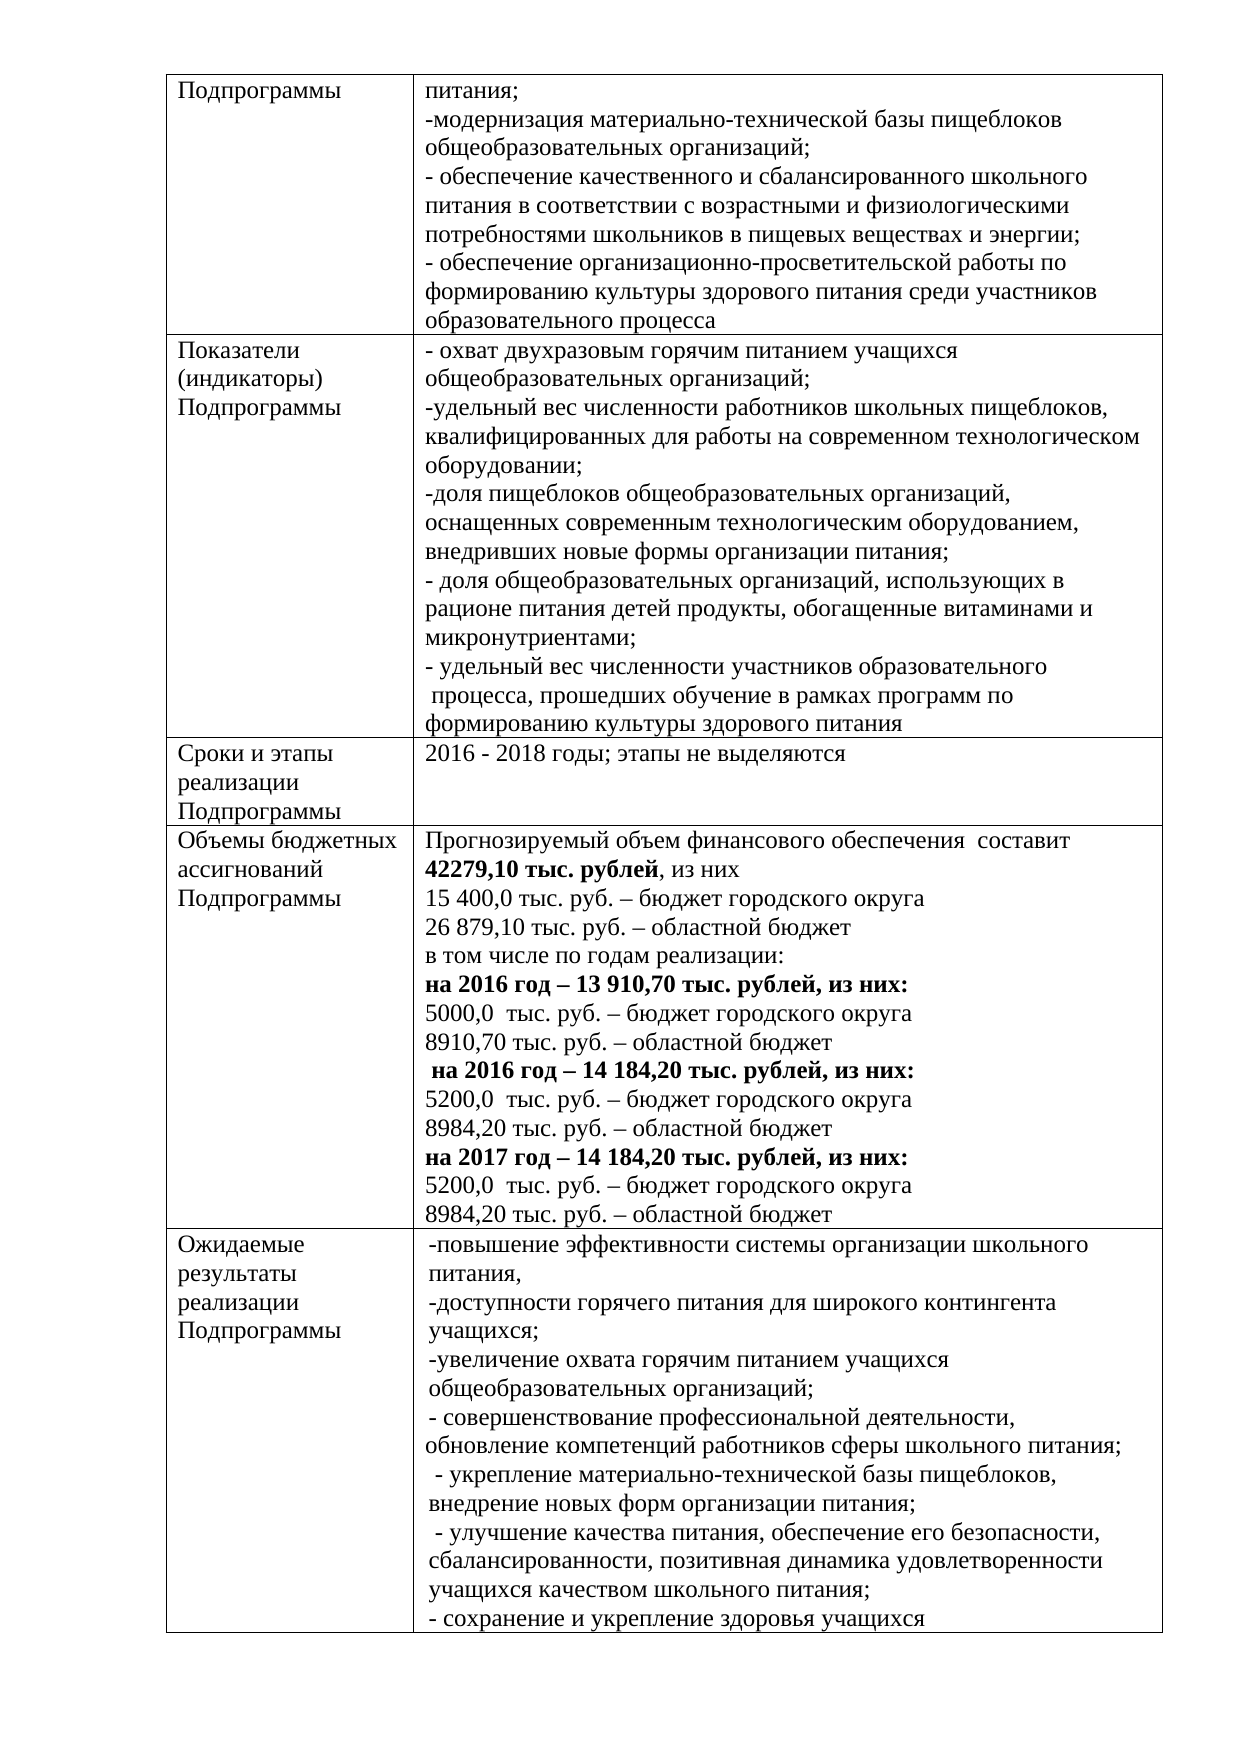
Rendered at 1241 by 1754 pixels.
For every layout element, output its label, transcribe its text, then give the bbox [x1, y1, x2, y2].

table_cell Задачи Подпрограммы [167, 75, 413, 334]
table_cell Объемы бюджетных ассигнований Подпрограммы [167, 826, 413, 1228]
table_cell Прогнозируемый объем финансового обеспечения составит 42279,10 тыс. рублей, из них 15 400,0 тыс. руб. – бюджет городского округа 26 879,10 тыс. руб. – областной бюджет в том числе по годам реализации: на 2016 год – 13 910,70 тыс. рублей, из них: 5000,0 тыс. руб. – бюджет городского округа 8910,70 тыс. руб. – областной бюджет на 2016 год – 14 184,20 тыс. рублей, из них: 5200,0 тыс. руб. – бюджет городского округа 8984,20 тыс. руб. – областной бюджет на 2017 год – 14 184,20 тыс. рублей, из них: 5200,0 тыс. руб. – бюджет городского округа 8984,20 тыс. руб. – областной бюджет [414, 826, 1162, 1228]
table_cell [414, 1229, 1162, 1632]
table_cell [414, 75, 1162, 334]
table_cell Сроки и этапы реализации Подпрограммы [167, 738, 413, 824]
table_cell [167, 1229, 413, 1632]
table_cell 2016 - 2018 годы; этапы не выделяются [414, 738, 1162, 824]
table_cell Показатели (индикаторы) Подпрограммы [167, 335, 413, 737]
table_cell - охват двухразовым горячим питанием учащихся общеобразовательных организаций; -удельный вес численности работников школьных пищеблоков, квалифицированных для работы на современном технологическом оборудовании; -доля пищеблоков общеобразовательных организаций, оснащенных современным технологическим оборудованием, внедривших новые формы организации питания; - доля общеобразовательных организаций, использующих в рационе питания детей продукты, обогащенные витаминами и микронутриентами; - удельный вес численности участников образовательного процесса, прошедших обучение в рамках программ по формированию культуры здорового питания [414, 335, 1162, 737]
